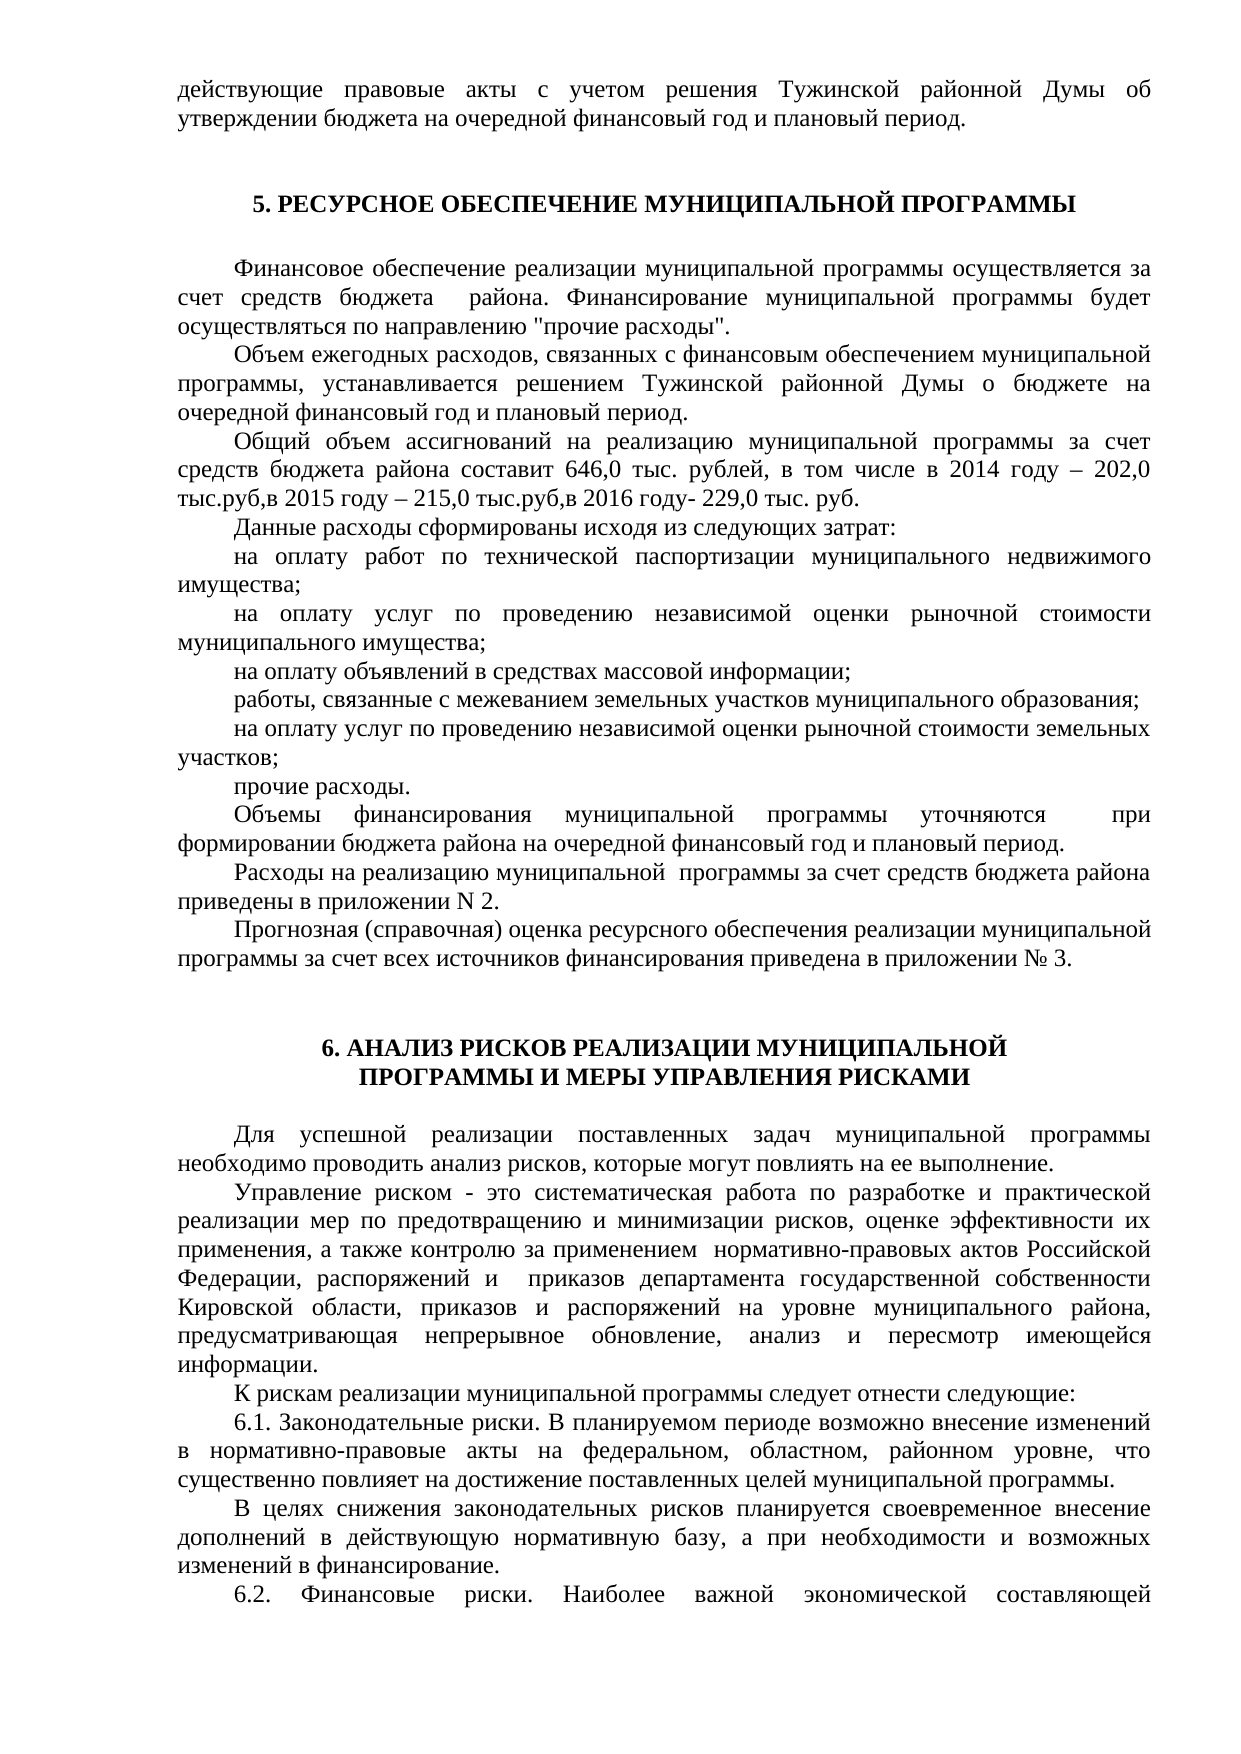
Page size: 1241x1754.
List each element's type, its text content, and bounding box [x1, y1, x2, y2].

text В целях снижения законодательных рисков планируется своевременное внесение дополнений в действующую нормативную базу, а при необходимости и возможных изменений в финансирование. [177, 1493, 1152, 1579]
text Общий объем ассигнований на реализацию муниципальной программы за счет средств бюджета района составит 646,0 тыс. рублей, в том числе в 2014 году – 202,0 тыс.руб,в 2015 году – 215,0 тыс.руб,в 2016 году- 229,0 тыс. руб. [177, 426, 1152, 512]
text на оплату услуг по проведению независимой оценки рыночной стоимости муниципального имущества; [177, 598, 1152, 656]
text 6.1. Законодательные риски. В планируемом периоде возможно внесение изменений в нормативно-правовые акты на федеральном, областном, районном уровне, что существенно повлияет на достижение поставленных целей муниципальной программы. [177, 1407, 1152, 1493]
text на оплату работ по технической паспортизации муниципального недвижимого имущества; [177, 541, 1152, 598]
text ПРОГРАММЫ И МЕРЫ УПРАВЛЕНИЯ РИСКАМИ [177, 1062, 1152, 1091]
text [177, 1579, 1152, 1608]
text прочие расходы. [177, 771, 1152, 799]
text Прогнозная (справочная) оценка ресурсного обеспечения реализации муниципальной программы за счет всех источников финансирования приведена в приложении № 3. [177, 914, 1152, 972]
text Расходы на реализацию муниципальной программы за счет средств бюджета района приведены в приложении N 2. [177, 857, 1152, 914]
text на оплату услуг по проведению независимой оценки рыночной стоимости земельных участков; [177, 713, 1152, 771]
text Объем ежегодных расходов, связанных с финансовым обеспечением муниципальной программы, устанавливается решением Тужинской районной Думы о бюджете на очередной финансовый год и плановый период. [177, 339, 1152, 426]
text Управление риском - это систематическая работа по разработке и практической реализации мер по предотвращению и минимизации рисков, оценке эффективности их применения, а также контролю за применением нормативно-правовых актов Российской Федерации, распоряжений и приказов департамента государственной собственности Кировской области, приказов и распоряжений на уровне муниципального района, предусматривающая непрерывное обновление, анализ и пересмотр имеющейся информации. [177, 1177, 1152, 1378]
text Данные расходы сформированы исходя из следующих затрат: [177, 512, 1152, 541]
text Финансовое обеспечение реализации муниципальной программы осуществляется за счет средств бюджета района. Финансирование муниципальной программы будет осуществляться по направлению "прочие расходы". [177, 253, 1152, 339]
text Для успешной реализации поставленных задач муниципальной программы необходимо проводить анализ рисков, которые могут повлиять на ее выполнение. [177, 1119, 1152, 1177]
text К рискам реализации муниципальной программы следует отнести следующие: [177, 1378, 1152, 1407]
text 6. АНАЛИЗ РИСКОВ РЕАЛИЗАЦИИ МУНИЦИПАЛЬНОЙ [177, 1033, 1152, 1062]
text Объемы финансирования муниципальной программы уточняются при формировании бюджета района на очередной финансовый год и плановый период. [177, 799, 1152, 857]
text на оплату объявлений в средствах массовой информации; [177, 656, 1152, 684]
text работы, связанные с межеванием земельных участков муниципального образования; [177, 684, 1152, 713]
text 5. РЕСУРСНОЕ ОБЕСПЕЧЕНИЕ МУНИЦИПАЛЬНОЙ ПРОГРАММЫ [177, 189, 1152, 218]
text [177, 74, 1152, 131]
